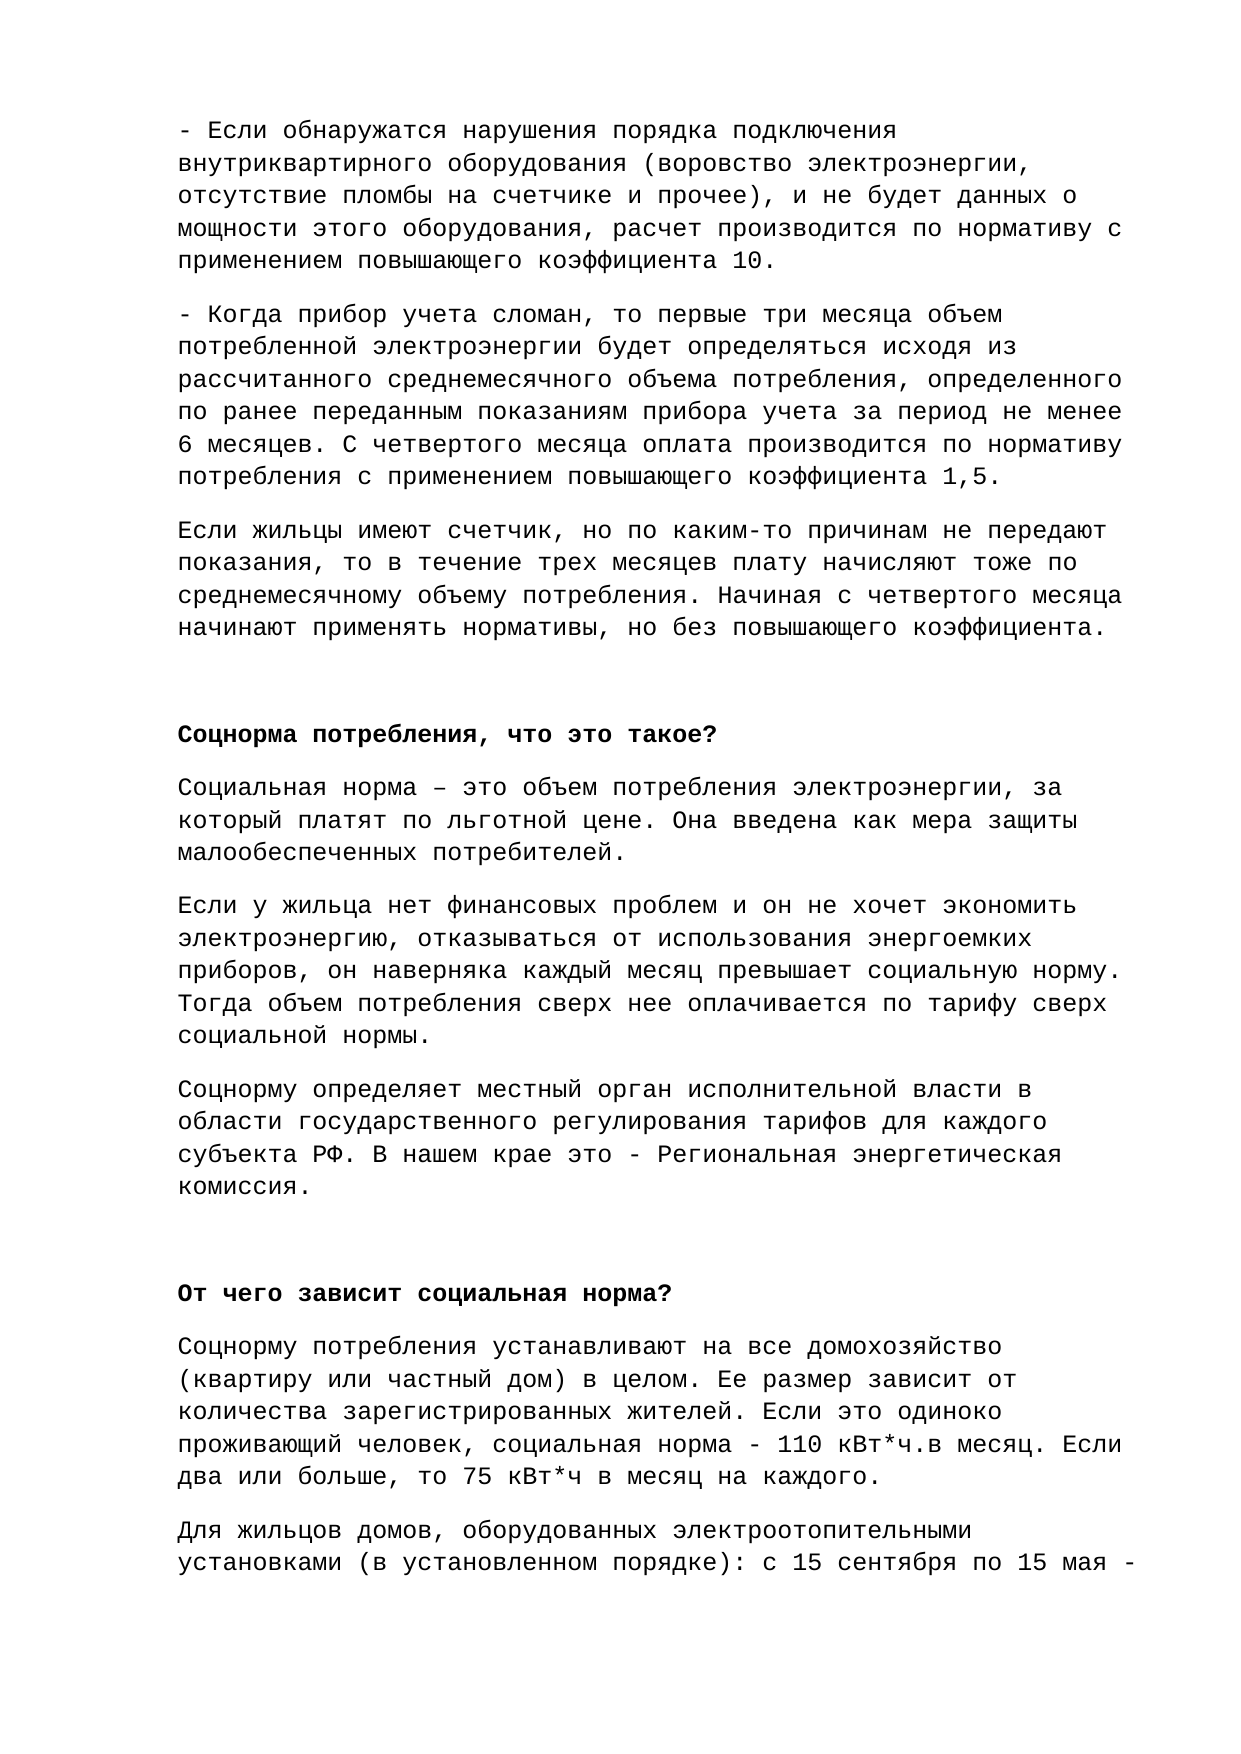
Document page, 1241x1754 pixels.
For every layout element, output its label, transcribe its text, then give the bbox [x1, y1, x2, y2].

text Если у жильца нет финансовых проблем и он не хочет экономить электроэнергию, отказываться от использования энергоемких приборов, он наверняка каждый месяц превышает социальную норму. Тогда объем потребления сверх нее оплачивается по тарифу сверх социальной нормы. [177, 893, 1152, 1051]
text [177, 1517, 1152, 1578]
text Соцнорму определяет местный орган исполнительной власти в области государственного регулирования тарифов для каждого субъекта РФ. В нашем крае это - Региональная энергетическая комиссия. [177, 1076, 1152, 1202]
text От чего зависит социальная норма? [177, 1281, 1152, 1309]
text Социальная норма – это объем потребления электроэнергии, за который платят по льготной цене. Она введена как мера защиты малообеспеченных потребителей. [177, 775, 1152, 868]
text - Если обнаружатся нарушения порядка подключения внутриквартирного оборудования (воровство электроэнергии, отсутствие пломбы на счетчике и прочее), и не будет данных о мощности этого оборудования, расчет производится по нормативу с применением повышающего коэффициента 10. [177, 118, 1152, 276]
text Соцнорму потребления устанавливают на все домохозяйство (квартиру или частный дом) в целом. Ее размер зависит от количества зарегистрированных жителей. Если это одиноко проживающий человек, социальная норма - 110 кВт*ч.в месяц. Если два или больше, то 75 кВт*ч в месяц на каждого. [177, 1334, 1152, 1492]
text Если жильцы имеют счетчик, но по каким-то причинам не передают показания, то в течение трех месяцев плату начисляют тоже по среднемесячному объему потребления. Начиная с четвертого месяца начинают применять нормативы, но без повышающего коэффициента. [177, 517, 1152, 643]
text - Когда прибор учета сломан, то первые три месяца объем потребленной электроэнергии будет определяться исходя из рассчитанного среднемесячного объема потребления, определенного по ранее переданным показаниям прибора учета за период не менее 6 месяцев. С четвертого месяца оплата производится по нормативу потребления с применением повышающего коэффициента 1,5. [177, 301, 1152, 492]
text Соцнорма потребления, что это такое? [177, 721, 1152, 750]
